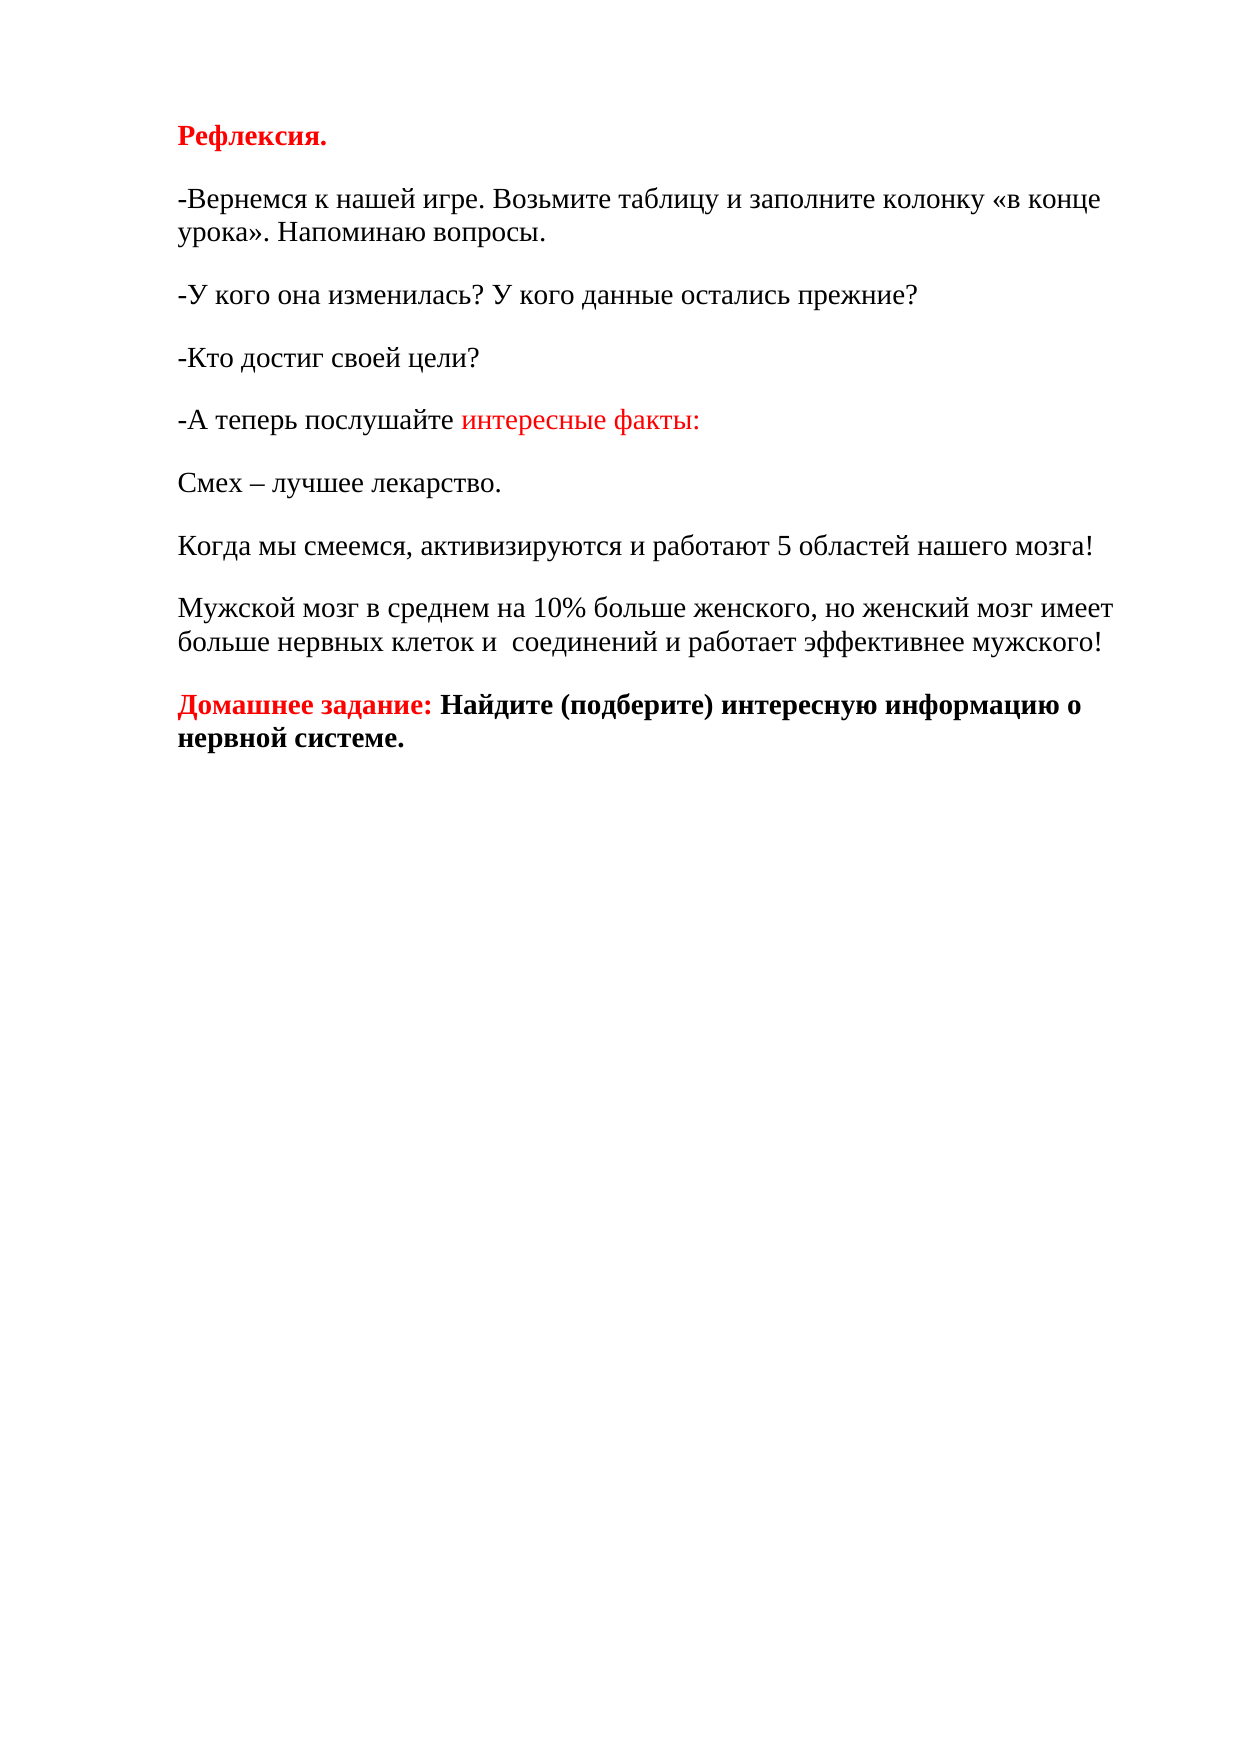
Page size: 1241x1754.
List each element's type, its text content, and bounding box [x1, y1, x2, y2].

text -Вернемся к нашей игре. Возьмите таблицу и заполните колонку «в конце урока». Напоминаю вопросы. [177, 181, 1152, 248]
text Мужской мозг в среднем на 10% больше женского, но женский мозг имеет больше нервных клеток и соединений и работает эффективнее мужского! [177, 591, 1152, 658]
text -Кто достиг своей цели? [177, 340, 1152, 373]
text -У кого она изменилась? У кого данные остались прежние? [177, 277, 1152, 311]
text Домашнее задание: Найдите (подберите) интересную информацию о нервной системе. [177, 687, 1152, 754]
text Рефлексия. [177, 118, 1152, 152]
text -А теперь послушайте интересные факты: [177, 402, 1152, 436]
text Когда мы смеемся, активизируются и работают 5 областей нашего мозга! [177, 528, 1152, 561]
text Смех – лучшее лекарство. [177, 465, 1152, 499]
